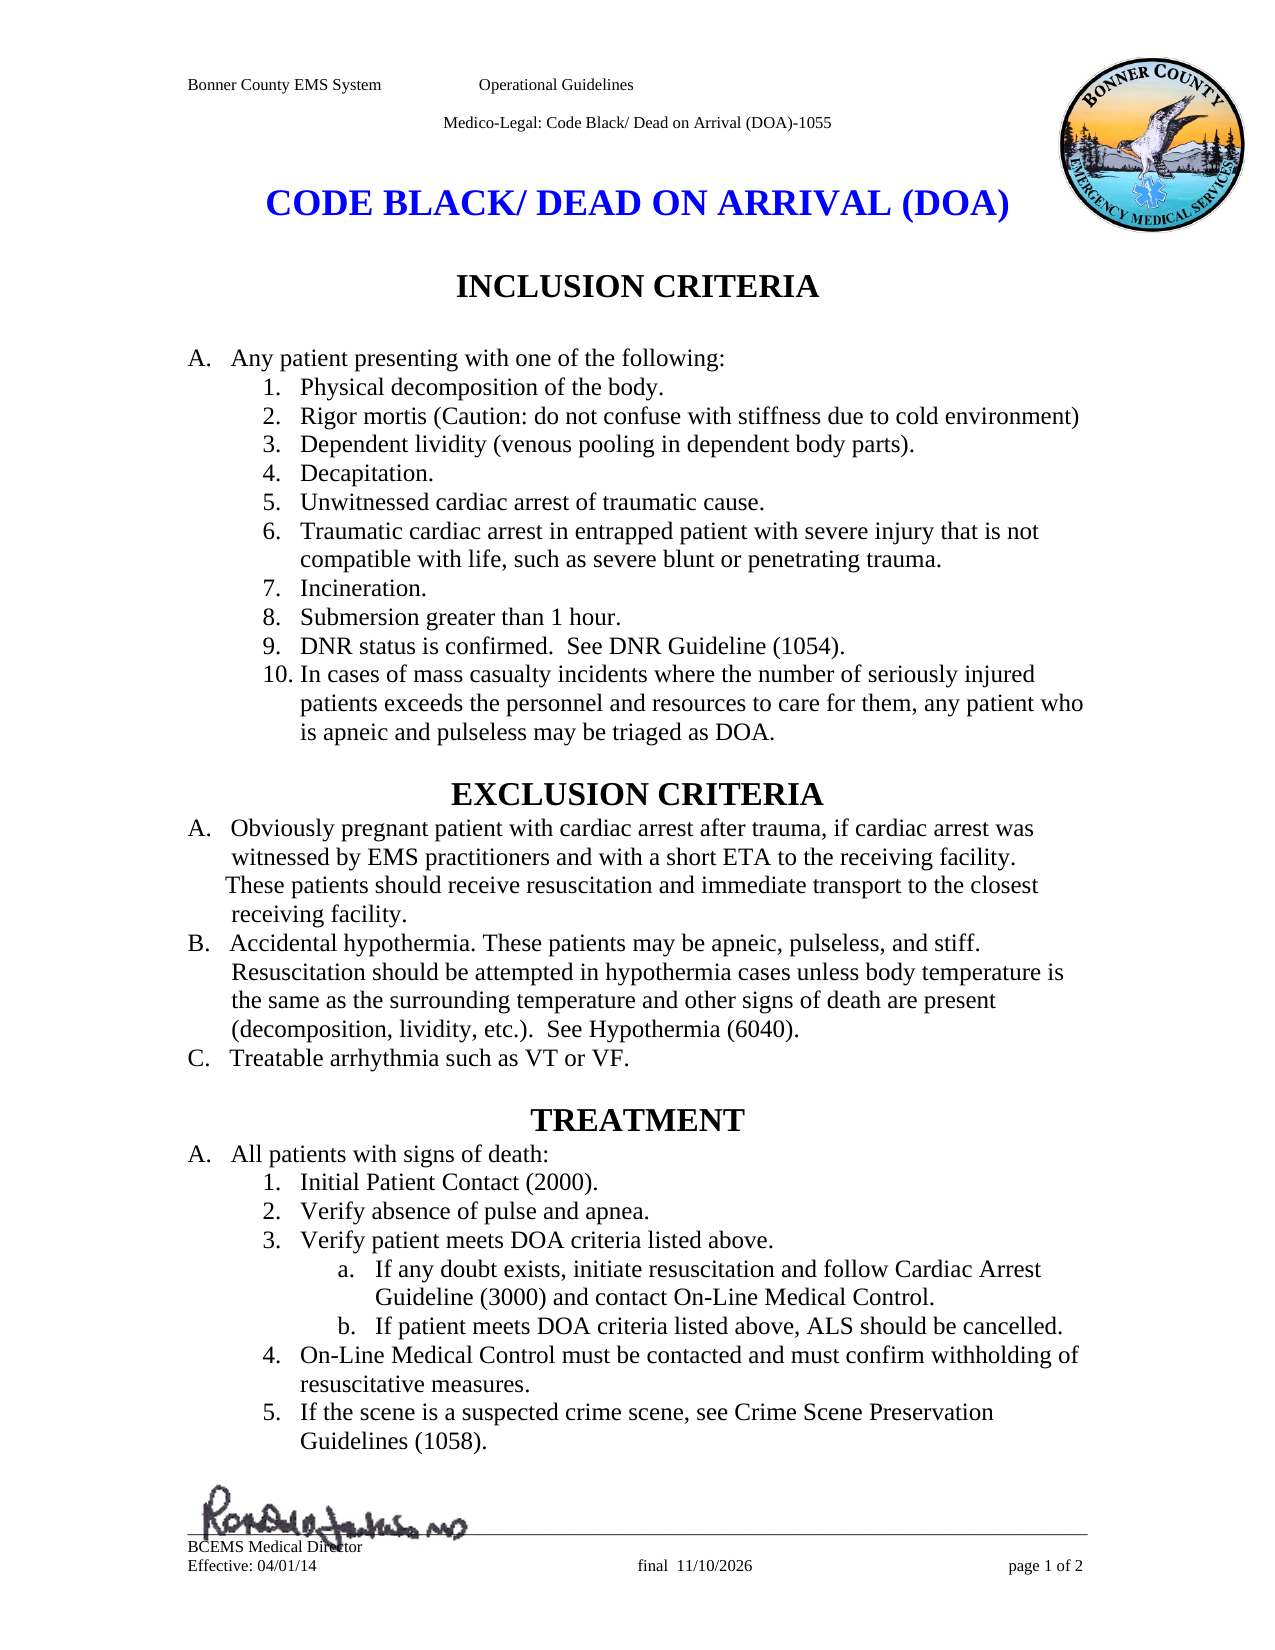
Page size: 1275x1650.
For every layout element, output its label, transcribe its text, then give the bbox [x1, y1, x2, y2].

text A. All patients with signs of death: [187, 1139, 1087, 1167]
text 1. Physical decomposition of the body. [187, 372, 1087, 401]
text B. Accidental hypothermia. These patients may be apneic, pulseless, and stiff. [187, 928, 1087, 957]
list Verify absence of pulse and apnea. [262, 1196, 1087, 1225]
text Resuscitation should be attempted in hypothermia cases unless body temperature is [187, 957, 1087, 985]
text Exclusion Criteria [187, 774, 1087, 813]
text C. Treatable arrhythmia such as VT or VF. [187, 1043, 1087, 1072]
list On-Line Medical Control must be contacted and must confirm withholding of resuscitative measures. [262, 1340, 1087, 1397]
list Incineration. [262, 573, 1087, 602]
list Decapitation. [262, 458, 1087, 487]
text A. Obviously pregnant patient with cardiac arrest after trauma, if cardiac arrest was [187, 813, 1087, 842]
list Unwitnessed cardiac arrest of traumatic cause. [262, 487, 1087, 516]
text witnessed by EMS practitioners and with a short ETA to the receiving facility. These patients should receive resuscitation and immediate transport to the closest [225, 842, 1087, 899]
list Rigor mortis (Caution: do not confuse with stiffness due to cold environment) [262, 401, 1087, 429]
picture [1058, 57, 1246, 233]
text the same as the surrounding temperature and other signs of death are present [187, 985, 1087, 1014]
list If the scene is a suspected crime scene, see Crime Scene Preservation Guidelines (1058). [262, 1397, 1087, 1455]
list Submersion greater than 1 hour. [262, 602, 1087, 631]
text 1. Initial Patient Contact (2000). [187, 1167, 1087, 1196]
list DNR status is confirmed. See DNR Guideline (1054). [262, 631, 1087, 659]
text A. Any patient presenting with one of the following: [187, 343, 1087, 372]
text (decomposition, lividity, etc.). See Hypothermia (6040). [187, 1014, 1087, 1043]
text receiving facility. [225, 899, 1087, 928]
list If patient meets DOA criteria listed above, ALS should be cancelled. [337, 1311, 1087, 1340]
list Dependent lividity (venous pooling in dependent body parts). [262, 429, 1087, 458]
list In cases of mass casualty incidents where the number of seriously injured patients exceeds the personnel and resources to care for them, any patient who is apneic and pulseless may be triaged as DOA. [262, 659, 1087, 746]
list Traumatic cardiac arrest in entrapped patient with severe injury that is not compatible with life, such as severe blunt or penetrating trauma. [262, 516, 1087, 573]
list Verify patient meets DOA criteria listed above. [262, 1225, 1087, 1254]
text Code Black/ Dead on arrival (doa) [187, 180, 1058, 223]
list If any doubt exists, initiate resuscitation and follow Cardiac Arrest Guideline (3000) and contact On-Line Medical Control. [337, 1254, 1087, 1311]
text INCLUSION CRITERIA [187, 267, 1087, 305]
picture [196, 1480, 474, 1555]
text Treatment [187, 1100, 1087, 1139]
